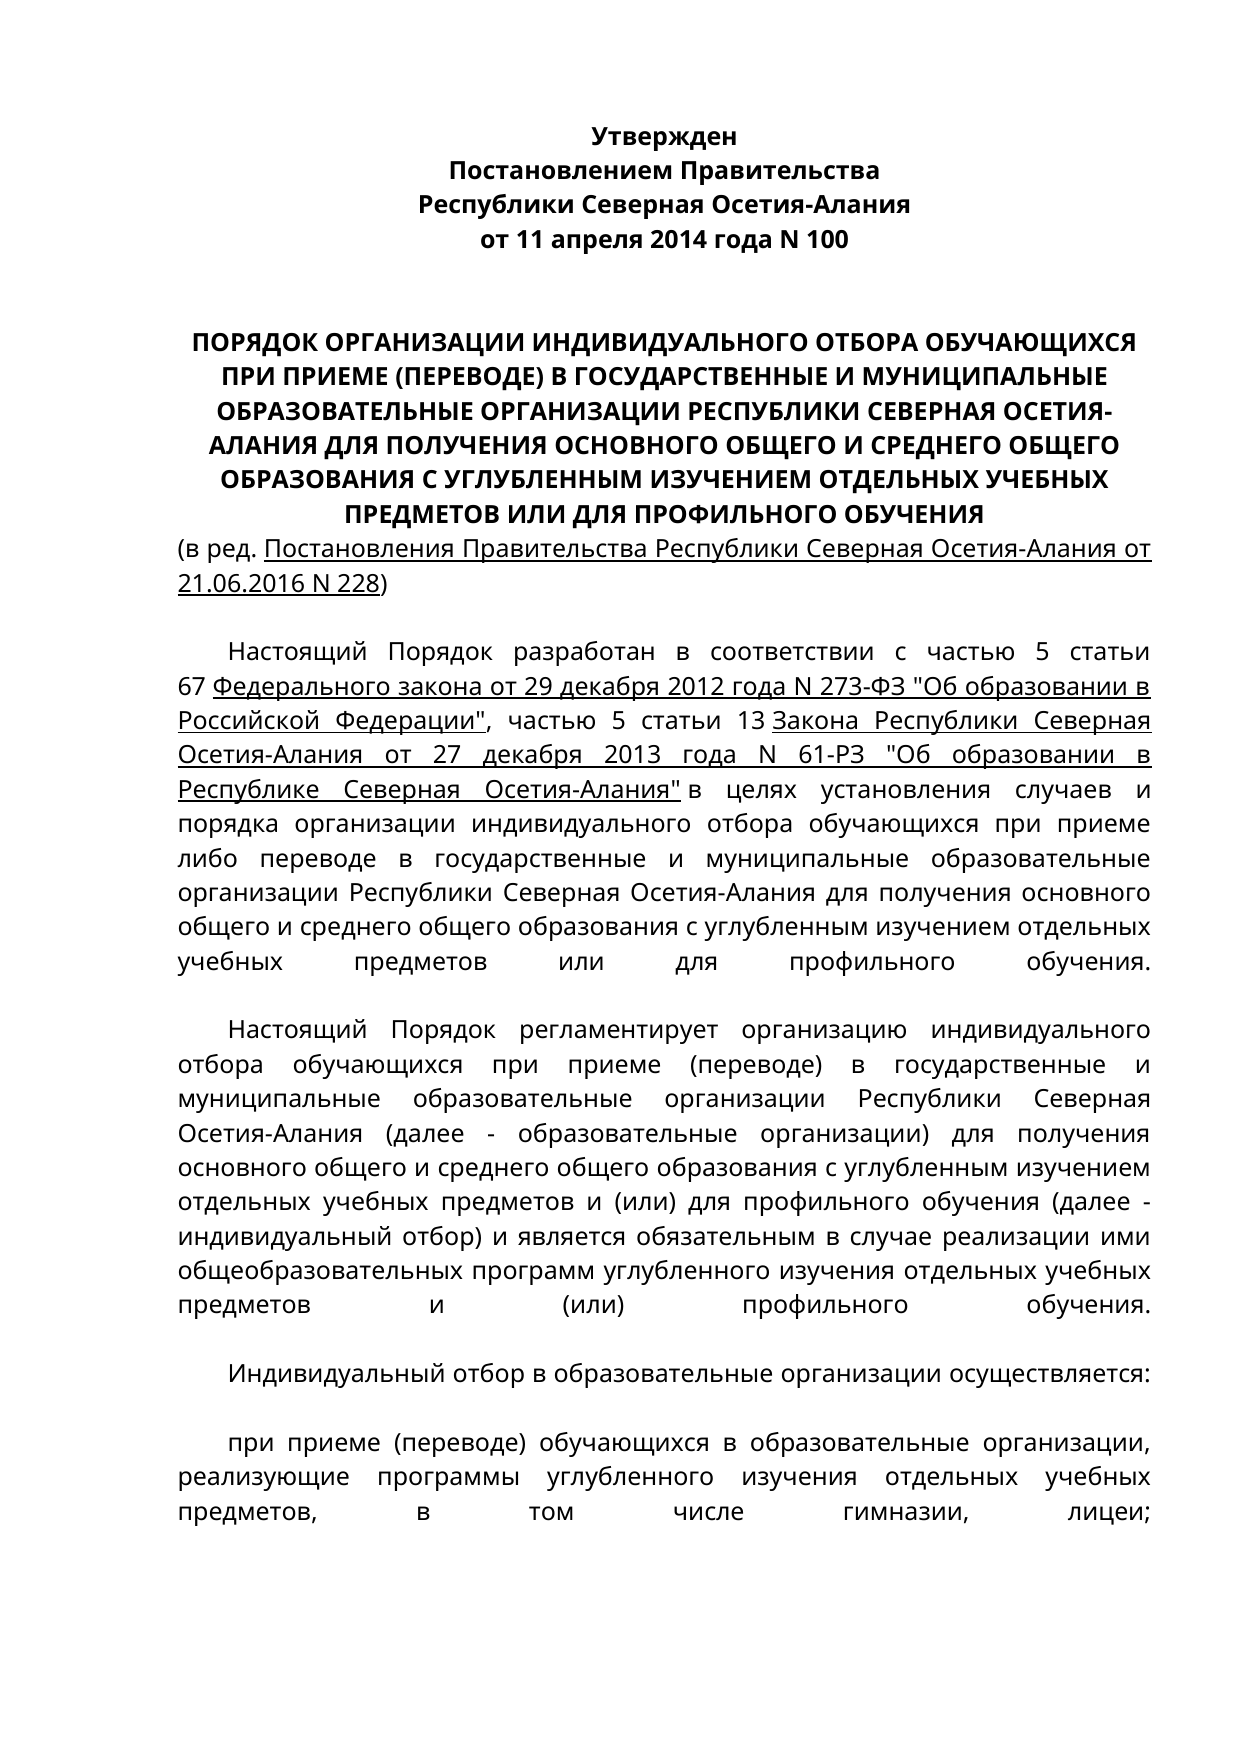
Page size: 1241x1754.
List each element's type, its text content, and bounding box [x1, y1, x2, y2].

text Настоящий Порядок регламентирует организацию индивидуального отбора обучающихся при приеме (переводе) в государственные и муниципальные образовательные организации Республики Северная Осетия-Алания (далее - образовательные организации) для получения основного общего и среднего общего образования с углубленным изучением отдельных учебных предметов и (или) для профильного обучения (далее - индивидуальный отбор) и является обязательным в случае реализации ими общеобразовательных программ углубленного изучения отдельных учебных предметов и (или) профильного обучения. [177, 1012, 1152, 1356]
text ПОРЯДОК ОРГАНИЗАЦИИ ИНДИВИДУАЛЬНОГО ОТБОРА ОБУЧАЮЩИХСЯ ПРИ ПРИЕМЕ (ПЕРЕВОДЕ) В ГОСУДАРСТВЕННЫЕ И МУНИЦИПАЛЬНЫЕ ОБРАЗОВАТЕЛЬНЫЕ ОРГАНИЗАЦИИ РЕСПУБЛИКИ СЕВЕРНАЯ ОСЕТИЯ-АЛАНИЯ ДЛЯ ПОЛУЧЕНИЯ ОСНОВНОГО ОБЩЕГО И СРЕДНЕГО ОБЩЕГО ОБРАЗОВАНИЯ С УГЛУБЛЕННЫМ ИЗУЧЕНИЕМ ОТДЕЛЬНЫХ УЧЕБНЫХ ПРЕДМЕТОВ ИЛИ ДЛЯ ПРОФИЛЬНОГО ОБУЧЕНИЯ [177, 324, 1152, 531]
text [177, 118, 1152, 256]
text Настоящий Порядок разработан в соответствии с частью 5 статьи 67 Федерального закона от 29 декабря 2012 года N 273-ФЗ "Об образовании в Российской Федерации", частью 5 статьи 13 Закона Республики Северная Осетия-Алания от 27 декабря 2013 года N 61-РЗ "Об образовании в Республике Северная Осетия-Алания" в целях установления случаев и порядка организации индивидуального отбора обучающихся при приеме либо переводе в государственные и муниципальные образовательные организации Республики Северная Осетия-Алания для получения основного общего и среднего общего образования с углубленным изучением отдельных учебных предметов или для профильного обучения. [177, 767, 1152, 1012]
text Настоящий Порядок разработан в соответствии с частью 5 статьи 67 Федерального закона от 29 декабря 2012 года N 273-ФЗ "Об образовании в Российской Федерации", частью 5 статьи 13 Закона Республики Северная Осетия-Алания от 27 декабря 2013 года N 61-РЗ "Об образовании в Республике Северная Осетия-Алания" в целях установления случаев и порядка организации индивидуального отбора обучающихся при приеме либо переводе в государственные и муниципальные образовательные организации Республики Северная Осетия-Алания для получения основного общего и среднего общего образования с углубленным изучением отдельных учебных предметов или для профильного обучения. [177, 634, 1152, 766]
text при приеме (переводе) обучающихся в образовательные организации, реализующие программы углубленного изучения отдельных учебных предметов, в том числе гимназии, лицеи; [177, 1424, 1152, 1562]
text (в ред. Постановления Правительства Республики Северная Осетия-Алания от 21.06.2016 N 228) [177, 531, 1152, 599]
text Индивидуальный отбор в образовательные организации осуществляется: [177, 1356, 1152, 1424]
